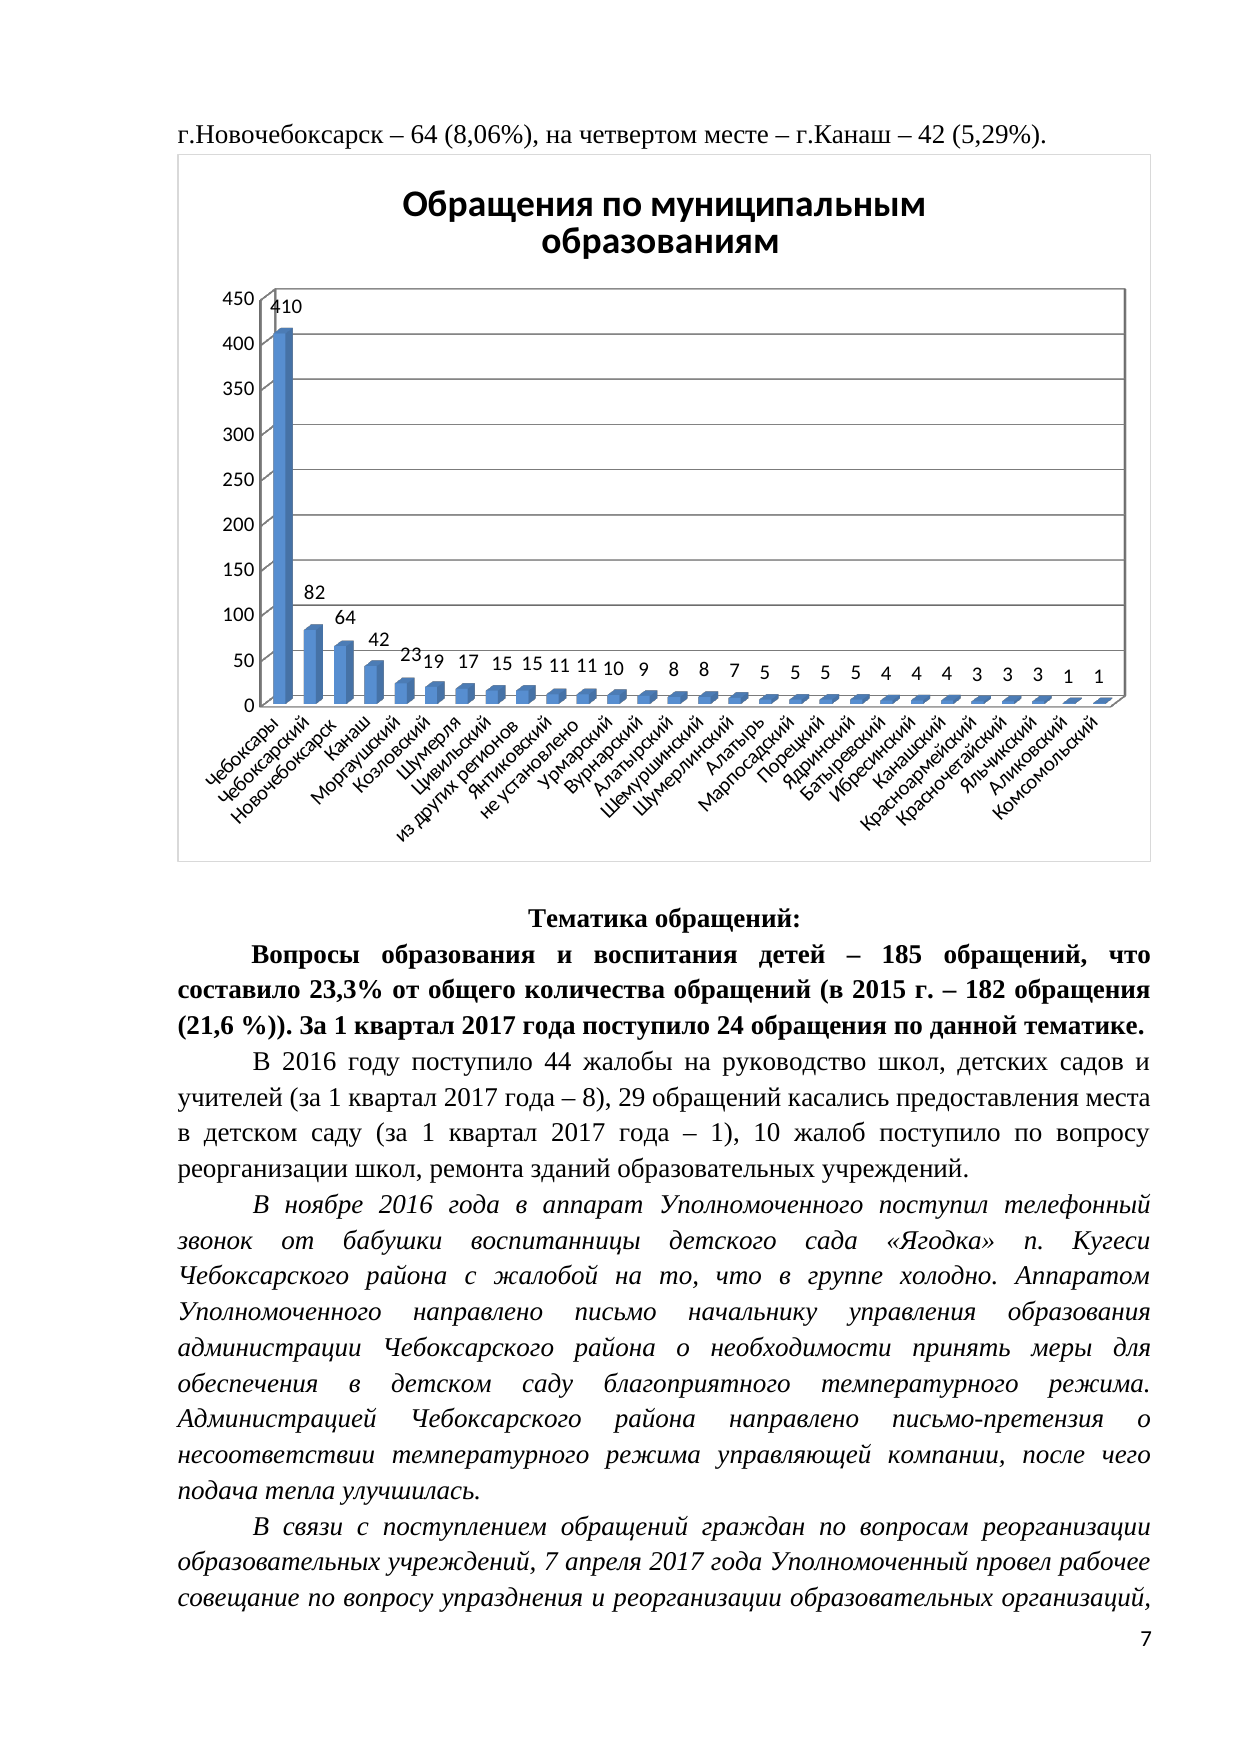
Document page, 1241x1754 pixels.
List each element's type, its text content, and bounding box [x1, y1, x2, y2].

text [177, 118, 1152, 149]
text В ноябре 2016 года в аппарат Уполномоченного поступил телефонный звонок от бабушки воспитанницы детского сада «Ягодка» п. Кугеси Чебоксарского района с жалобой на то, что в группе холодно. Аппаратом Уполномоченного направлено письмо начальнику управления образования администрации Чебоксарского района о необходимости принять меры для обеспечения в детском саду благоприятного температурного режима. Администрацией Чебоксарского района направлено письмо-претензия о несоответствии температурного режима управляющей компании, после чего подача тепла улучшилась. [177, 1188, 1152, 1505]
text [177, 1509, 1152, 1612]
text Тематика обращений: [177, 902, 1152, 933]
text В 2016 году поступило 44 жалобы на руководство школ, детских садов и учителей (за 1 квартал 2017 года – 8), 29 обращений касались предоставления места в детском саду (за 1 квартал 2017 года – 1), 10 жалоб поступило по вопросу реорганизации школ, ремонта зданий образовательных учреждений. [177, 1045, 1152, 1183]
text Вопросы образования и воспитания детей – 185 обращений, что составило 23,3% от общего количества обращений (в 2015 г. – 182 обращения (21,6 %)). За 1 квартал 2017 года поступило 24 обращения по данной тематике. [177, 938, 1152, 1041]
